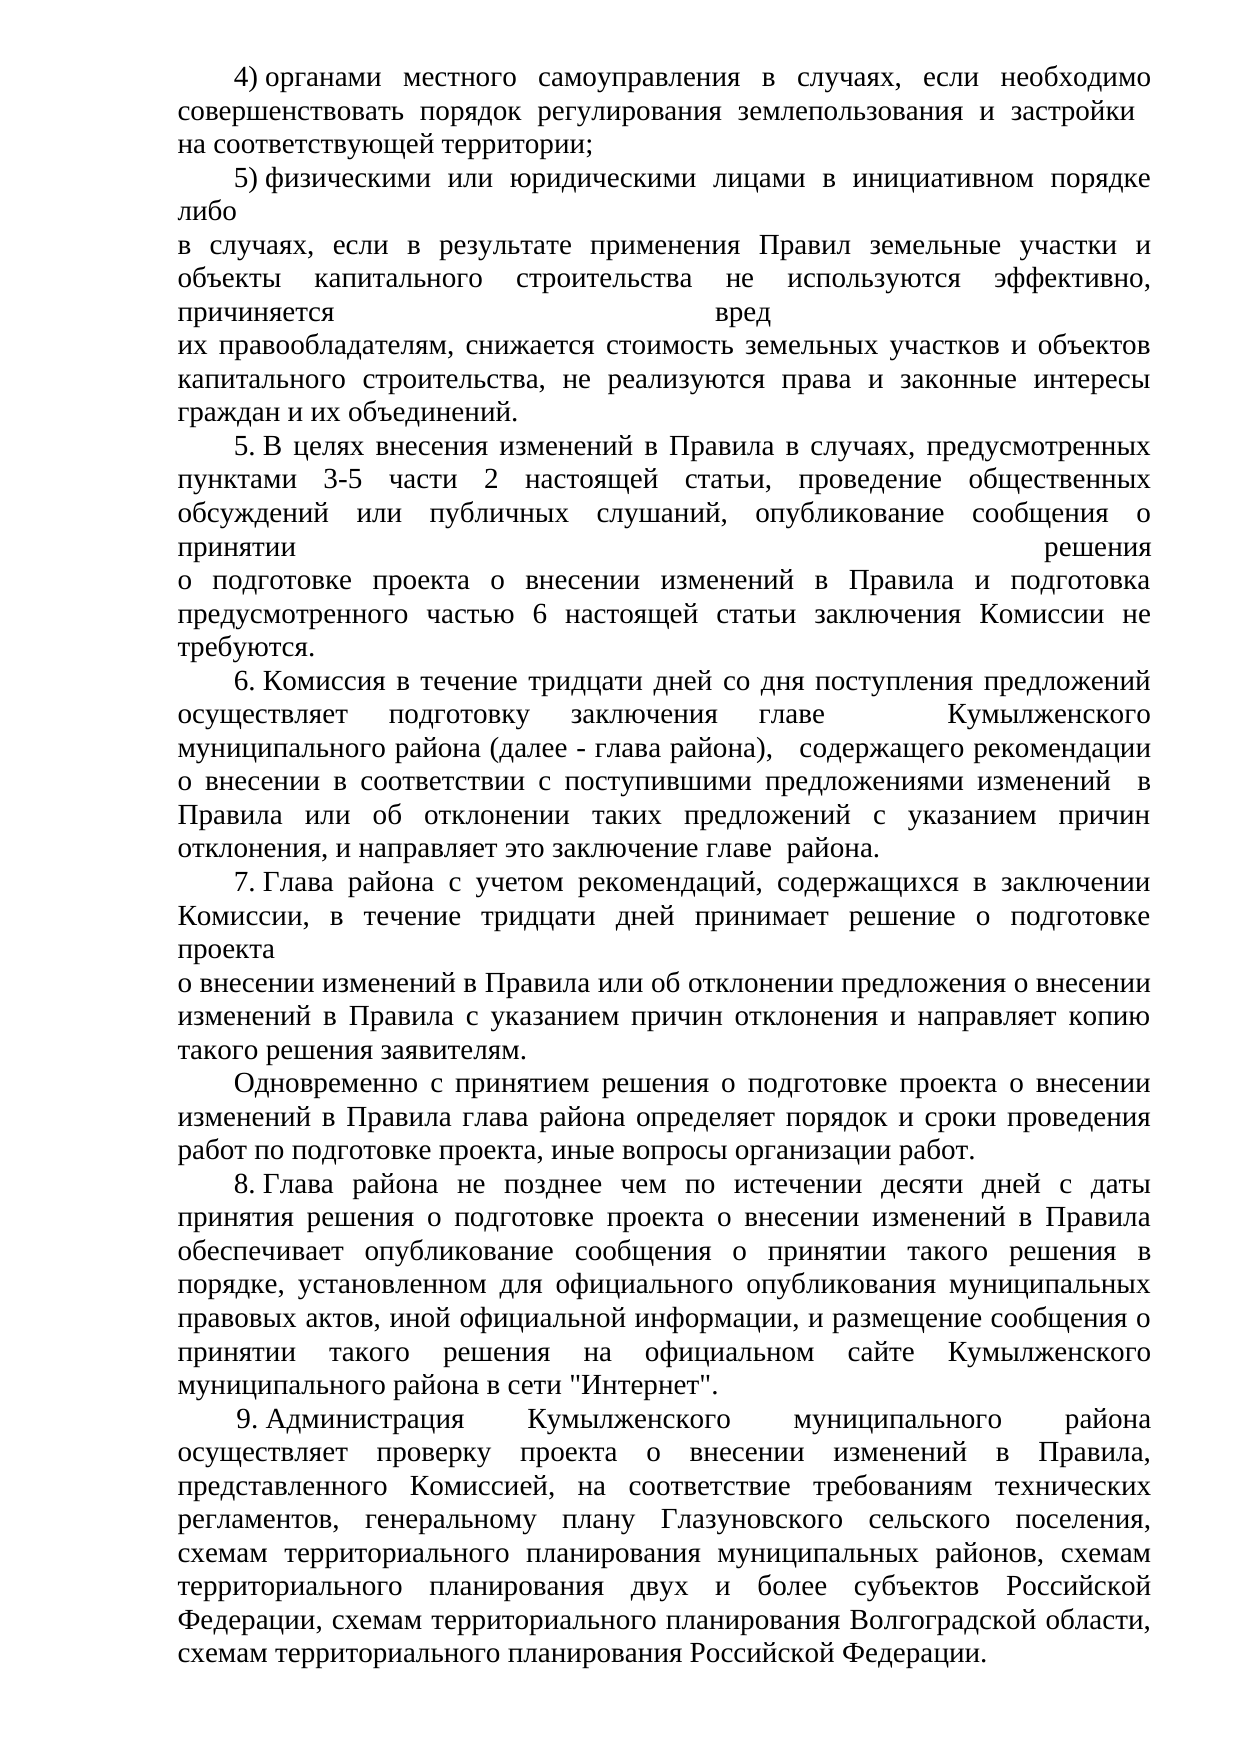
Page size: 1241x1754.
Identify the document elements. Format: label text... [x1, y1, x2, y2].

text 6. Комиссия в течение тридцати дней со дня поступления предложений осуществляет подготовку заключения главе Кумылженского муниципального района (далее - глава района), содержащего рекомендации о внесении в соответствии с поступившими предложениями изменений в Правила или об отклонении таких предложений с указанием причин отклонения, и направляет это заключение главе района. [177, 663, 1152, 864]
text 5. В целях внесения изменений в Правила в случаях, предусмотренных пунктами 3-5 части 2 настоящей статьи, проведение общественных обсуждений или публичных слушаний, опубликование сообщения о принятии решения о подготовке проекта о внесении изменений в Правила и подготовка предусмотренного частью 6 настоящей статьи заключения Комиссии не требуются. [177, 428, 1152, 663]
text 8. Глава района не позднее чем по истечении десяти дней с даты принятия решения о подготовке проекта о внесении изменений в Правила обеспечивает опубликование сообщения о принятии такого решения в порядке, установленном для официального опубликования муниципальных правовых актов, иной официальной информации, и размещение сообщения о принятии такого решения на официальном сайте Кумылженского муниципального района в сети "Интернет". [177, 1166, 1152, 1401]
text 9. Администрация Кумылженского муниципального района осуществляет проверку проекта о внесении изменений в Правила, представленного Комиссией, на соответствие требованиям технических регламентов, генеральному плану Глазуновского сельского поселения, схемам территориального планирования муниципальных районов, схемам территориального планирования двух и более субъектов Российской Федерации, схемам территориального планирования Волгоградской области, схемам территориального планирования Российской Федерации. [177, 1401, 1152, 1669]
text 7. Глава района с учетом рекомендаций, содержащихся в заключении Комиссии, в течение тридцати дней принимает решение о подготовке проекта о внесении изменений в Правила или об отклонении предложения о внесении изменений в Правила с указанием причин отклонения и направляет копию такого решения заявителям. [177, 864, 1152, 1065]
text 5) физическими или юридическими лицами в инициативном порядке либо в случаях, если в результате применения Правил земельные участки и объекты капитального строительства не используются эффективно, причиняется вред их правообладателям, снижается стоимость земельных участков и объектов капитального строительства, не реализуются права и законные интересы граждан и их объединений. [177, 160, 1152, 428]
text 4) органами местного самоуправления в случаях, если необходимо совершенствовать порядок регулирования землепользования и застройки на соответствующей территории; [177, 59, 1152, 160]
text Одновременно с принятием решения о подготовке проекта о внесении изменений в Правила глава района определяет порядок и сроки проведения работ по подготовке проекта, иные вопросы организации работ. [177, 1065, 1152, 1166]
